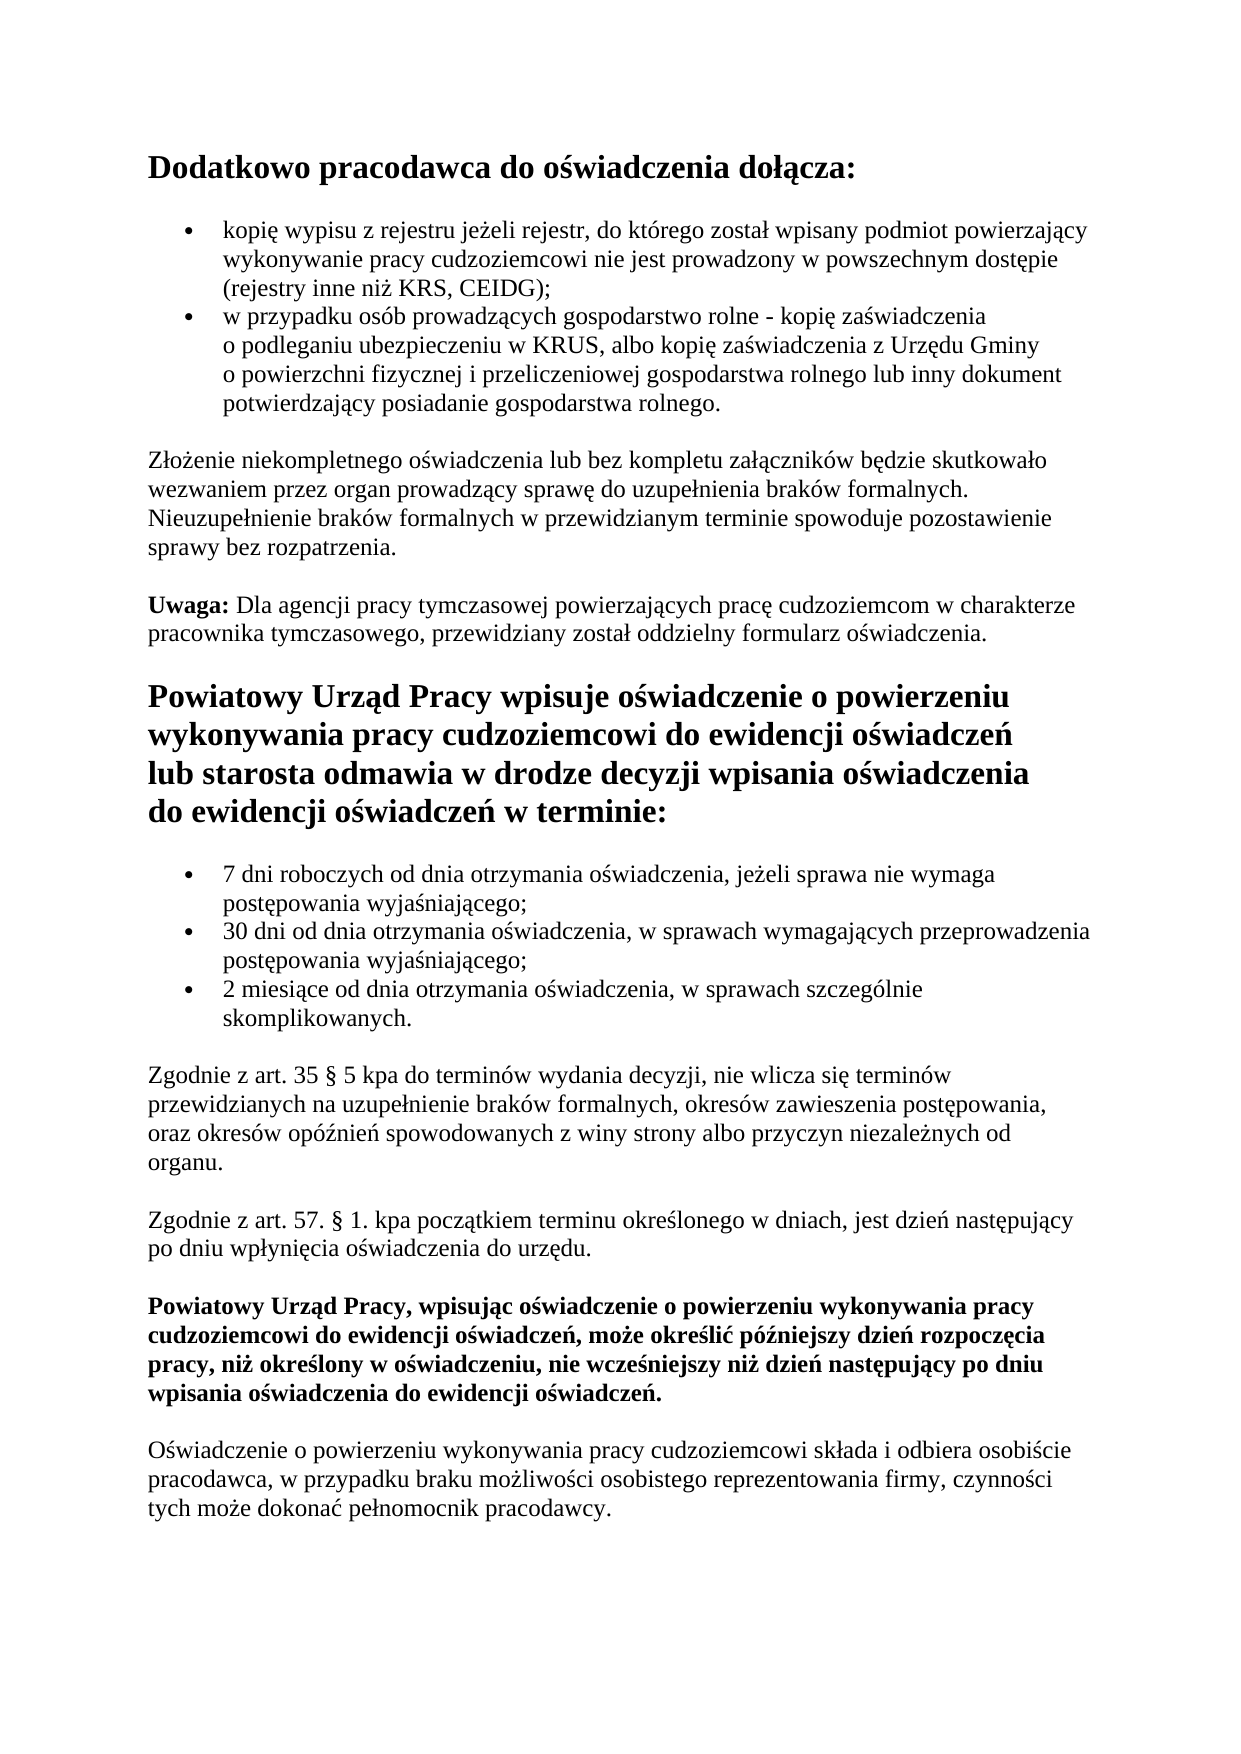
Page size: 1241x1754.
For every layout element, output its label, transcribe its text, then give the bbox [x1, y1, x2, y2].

list w przypadku osób prowadzących gospodarstwo rolne - kopię zaświadczenia o podleganiu ubezpieczeniu w KRUS, albo kopię zaświadczenia z Urzędu Gminy o powierzchni fizycznej i przeliczeniowej gospodarstwa rolnego lub inny dokument potwierdzający posiadanie gospodarstwa rolnego. [185, 301, 1093, 416]
text Oświadczenie o powierzeniu wykonywania pracy cudzoziemcowi składa i odbiera osobiście pracodawca, w przypadku braku możliwości osobistego reprezentowania firmy, czynności tych może dokonać pełnomocnik pracodawcy. [148, 1436, 1093, 1522]
text Zgodnie z art. 57. § 1. kpa początkiem terminu określonego w dniach, jest dzień następujący po dniu wpłynięcia oświadczenia do urzędu. [148, 1205, 1093, 1262]
text Dodatkowo pracodawca do oświadczenia dołącza: [148, 148, 1093, 186]
text Złożenie niekompletnego oświadczenia lub bez kompletu załączników będzie skutkowało wezwaniem przez organ prowadzący sprawę do uzupełnienia braków formalnych. Nieuzupełnienie braków formalnych w przewidzianym terminie spowoduje pozostawienie sprawy bez rozpatrzenia. [148, 446, 1093, 561]
text Zgodnie z art. 35 § 5 kpa do terminów wydania decyzji, nie wlicza się terminów przewidzianych na uzupełnienie braków formalnych, okresów zawieszenia postępowania, oraz okresów opóźnień spowodowanych z winy strony albo przyczyn niezależnych od organu. [148, 1061, 1093, 1176]
text Powiatowy Urząd Pracy, wpisując oświadczenie o powierzeniu wykonywania pracy cudzoziemcowi do ewidencji oświadczeń, może określić późniejszy dzień rozpoczęcia pracy, niż określony w oświadczeniu, nie wcześniejszy niż dzień następujący po dniu wpisania oświadczenia do ewidencji oświadczeń. [148, 1291, 1093, 1406]
text Uwaga: Dla agencji pracy tymczasowej powierzających pracę cudzoziemcom w charakterze pracownika tymczasowego, przewidziany został oddzielny formularz oświadczenia. [148, 590, 1093, 647]
list kopię wypisu z rejestru jeżeli rejestr, do którego został wpisany podmiot powierzający wykonywanie pracy cudzoziemcowi nie jest prowadzony w powszechnym dostępie (rejestry inne niż KRS, CEIDG); [185, 215, 1093, 301]
list 7 dni roboczych od dnia otrzymania oświadczenia, jeżeli sprawa nie wymaga postępowania wyjaśniającego; [185, 859, 1093, 916]
text Powiatowy Urząd Pracy wpisuje oświadczenie o powierzeniu wykonywania pracy cudzoziemcowi do ewidencji oświadczeń lub starosta odmawia w drodze decyzji wpisania oświadczenia do ewidencji oświadczeń w terminie: [148, 676, 1093, 830]
list 2 miesiące od dnia otrzymania oświadczenia, w sprawach szczególnie skomplikowanych. [185, 974, 1093, 1031]
list 30 dni od dnia otrzymania oświadczenia, w sprawach wymagających przeprowadzenia postępowania wyjaśniającego; [185, 916, 1093, 974]
